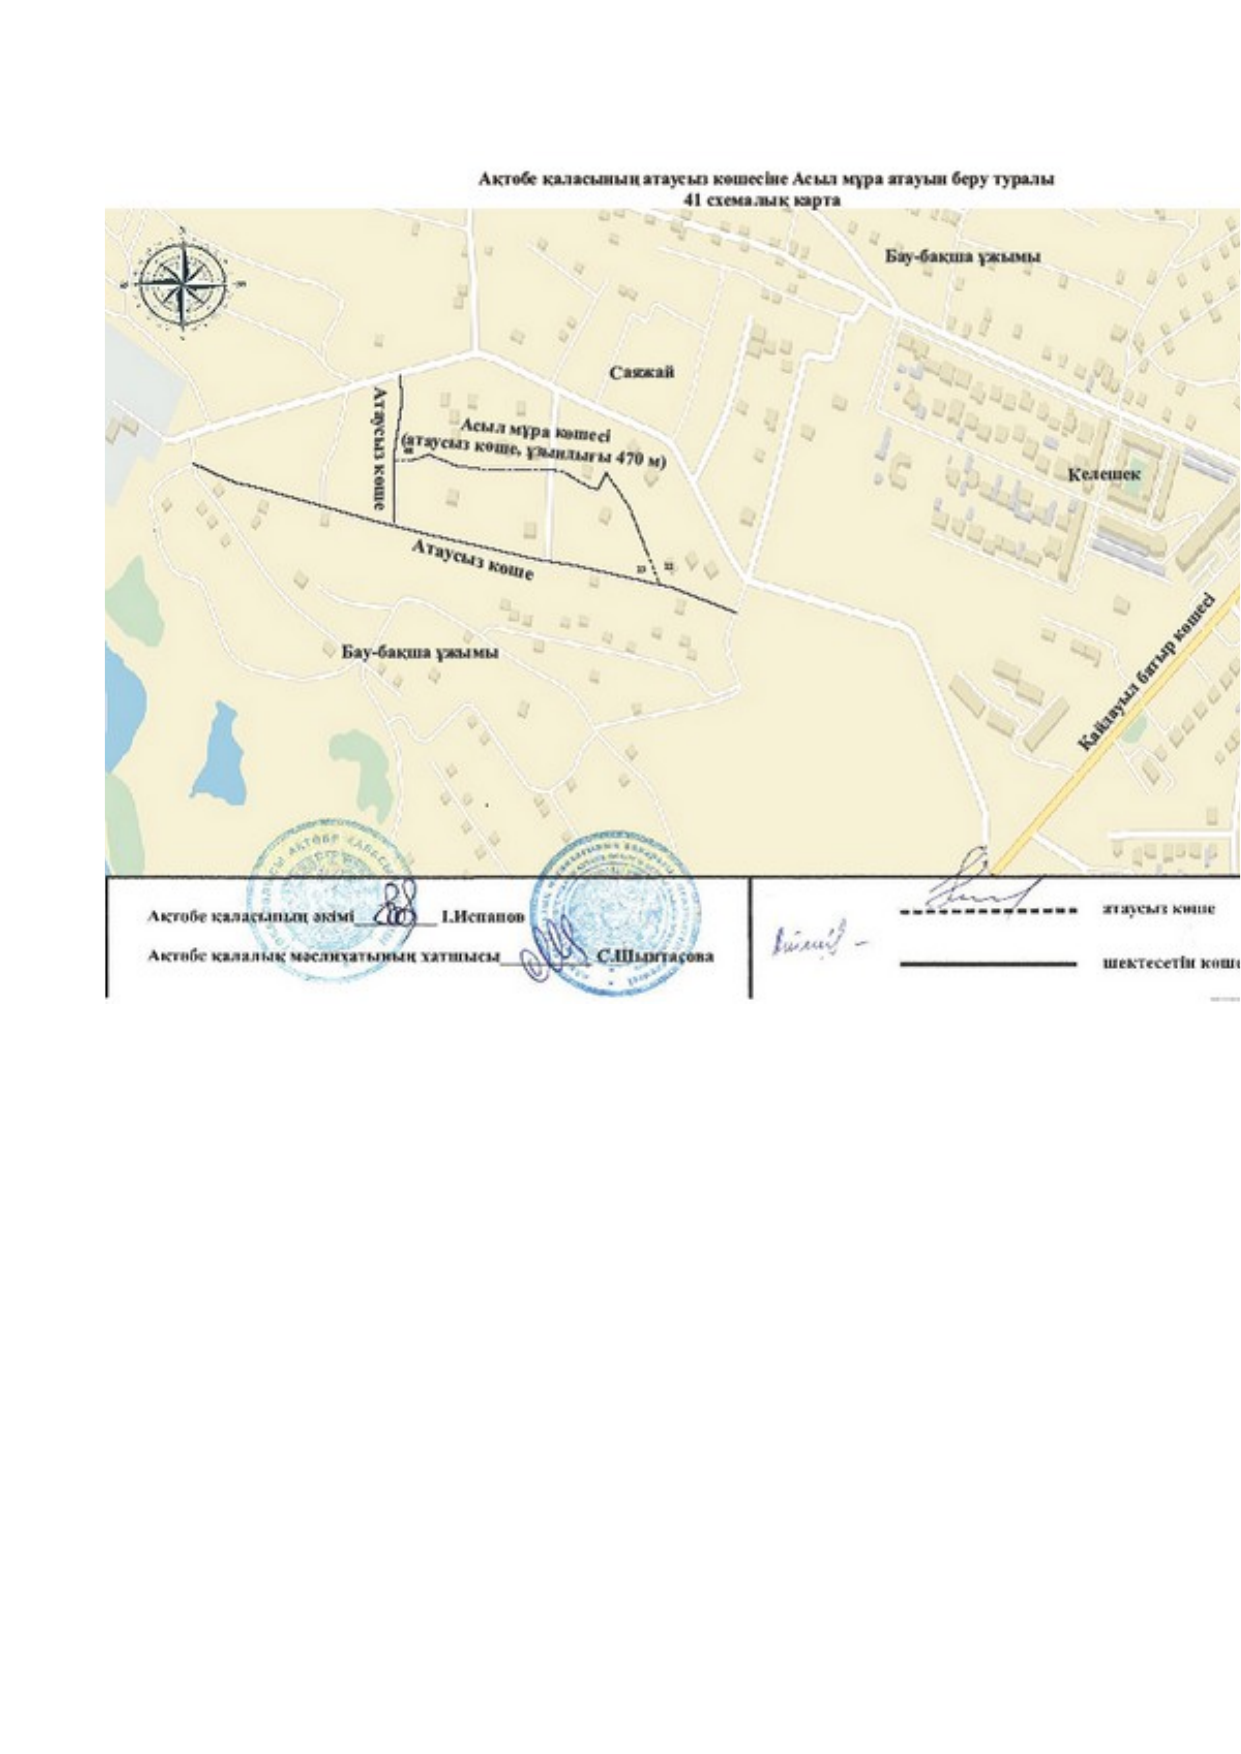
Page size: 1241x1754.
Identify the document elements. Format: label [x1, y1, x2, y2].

table_cell [101, 150, 1240, 1041]
picture [104, 151, 1241, 1004]
